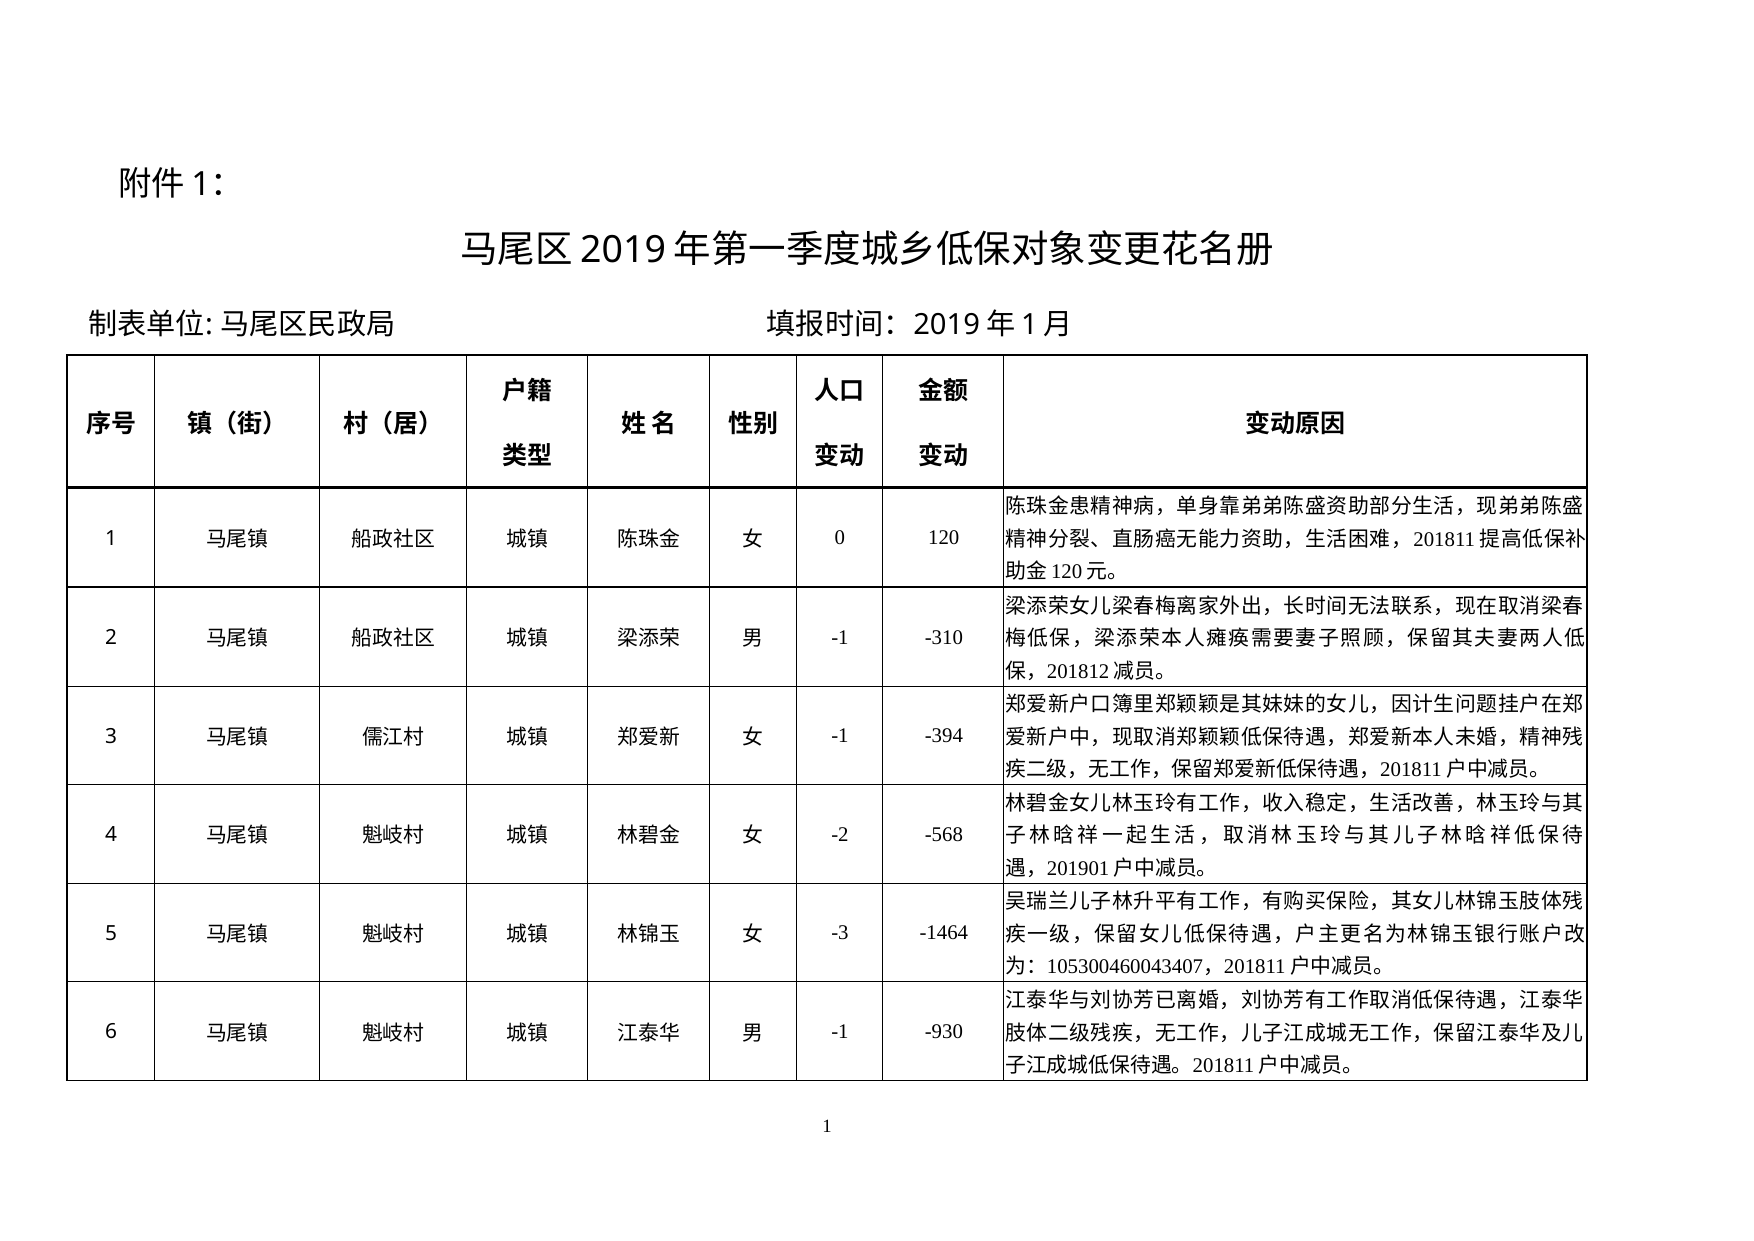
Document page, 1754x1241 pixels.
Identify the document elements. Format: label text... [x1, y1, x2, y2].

table_cell 陈珠金 [588, 489, 709, 586]
table_cell 吴瑞兰儿子林升平有工作，有购买保险，其女儿林锦玉肢体残疾一级，保留女儿低保待遇，户主更名为林锦玉银行账户改为：105300460043407，201811户中减员。 [1004, 884, 1586, 981]
table_header 序号 [68, 356, 154, 486]
table_cell -930 [883, 982, 1003, 1080]
table_cell 魁岐村 [320, 785, 466, 883]
table_cell 女 [710, 785, 796, 883]
table_cell 2 [68, 588, 154, 686]
table_cell -1 [797, 982, 882, 1080]
table_cell 城镇 [467, 588, 587, 686]
table_cell 城镇 [467, 489, 587, 586]
table_header 人口 变动 [797, 356, 882, 486]
table_cell 5 [68, 884, 154, 981]
table_cell 马尾镇 [155, 588, 319, 686]
table_cell 女 [710, 687, 796, 784]
table_cell 120 [883, 489, 1003, 586]
table_cell 马尾镇 [155, 687, 319, 784]
table_cell -310 [883, 588, 1003, 686]
table_cell 林碧金 [588, 785, 709, 883]
table_cell 儒江村 [320, 687, 466, 784]
table_cell 男 [710, 982, 796, 1080]
table_cell -2 [797, 785, 882, 883]
text 马尾区2019年第一季度城乡低保对象变更花名册 [118, 214, 1615, 279]
table_cell 江泰华 [588, 982, 709, 1080]
table_cell 梁添荣 [588, 588, 709, 686]
table_header 变动原因 [1004, 356, 1586, 486]
text 附件1： [118, 149, 1535, 214]
table_cell 马尾镇 [155, 489, 319, 586]
table_header 姓 名 [588, 356, 709, 486]
table_cell 3 [68, 687, 154, 784]
table_cell 城镇 [467, 982, 587, 1080]
table_cell -568 [883, 785, 1003, 883]
table_cell -1464 [883, 884, 1003, 981]
table_cell 城镇 [467, 785, 587, 883]
table_cell 马尾镇 [155, 884, 319, 981]
table_cell 马尾镇 [155, 785, 319, 883]
table_cell 林碧金女儿林玉玲有工作，收入稳定，生活改善，林玉玲与其子林晗祥一起生活，取消林玉玲与其儿子林晗祥低保待遇，201901户中减员。 [1004, 785, 1586, 883]
table_header 村（居） [320, 356, 466, 486]
table_cell 江泰华与刘协芳已离婚，刘协芳有工作取消低保待遇，江泰华肢体二级残疾，无工作，儿子江成城无工作，保留江泰华及儿子江成城低保待遇。201811户中减员。 [1004, 982, 1586, 1080]
table_cell 1 [68, 489, 154, 586]
table_cell 男 [710, 588, 796, 686]
table_cell 陈珠金患精神病，单身靠弟弟陈盛资助部分生活，现弟弟陈盛精神分裂、直肠癌无能力资助，生活困难，201811提高低保补助金120元。 [1004, 489, 1586, 586]
table_cell 梁添荣女儿梁春梅离家外出，长时间无法联系，现在取消梁春梅低保，梁添荣本人瘫痪需要妻子照顾，保留其夫妻两人低保，201812减员。 [1004, 588, 1586, 686]
table_header 金额 变动 [883, 356, 1003, 486]
table_cell 郑爱新 [588, 687, 709, 784]
table_cell -394 [883, 687, 1003, 784]
table_cell 马尾镇 [155, 982, 319, 1080]
table_cell 船政社区 [320, 588, 466, 686]
table_cell 4 [68, 785, 154, 883]
table_header 性别 [710, 356, 796, 486]
table_header 户籍 类型 [467, 356, 587, 486]
table_cell 船政社区 [320, 489, 466, 586]
table_cell 6 [68, 982, 154, 1080]
table_cell 城镇 [467, 884, 587, 981]
table_cell 女 [710, 884, 796, 981]
table_cell 城镇 [467, 687, 587, 784]
table_cell 魁岐村 [320, 982, 466, 1080]
table_cell -1 [797, 687, 882, 784]
table_cell 0 [797, 489, 882, 586]
table_cell 林锦玉 [588, 884, 709, 981]
table_cell 魁岐村 [320, 884, 466, 981]
table_cell 女 [710, 489, 796, 586]
text 制表单位: 马尾区民政局 填报时间：2019年1月 [44, 289, 1535, 354]
table_cell -3 [797, 884, 882, 981]
table_cell -1 [797, 588, 882, 686]
table_cell 郑爱新户口簿里郑颖颖是其妹妹的女儿，因计生问题挂户在郑爱新户中，现取消郑颖颖低保待遇，郑爱新本人未婚，精神残疾二级，无工作，保留郑爱新低保待遇，201811户中减员。 [1004, 687, 1586, 784]
table_header 镇（街） [155, 356, 319, 486]
